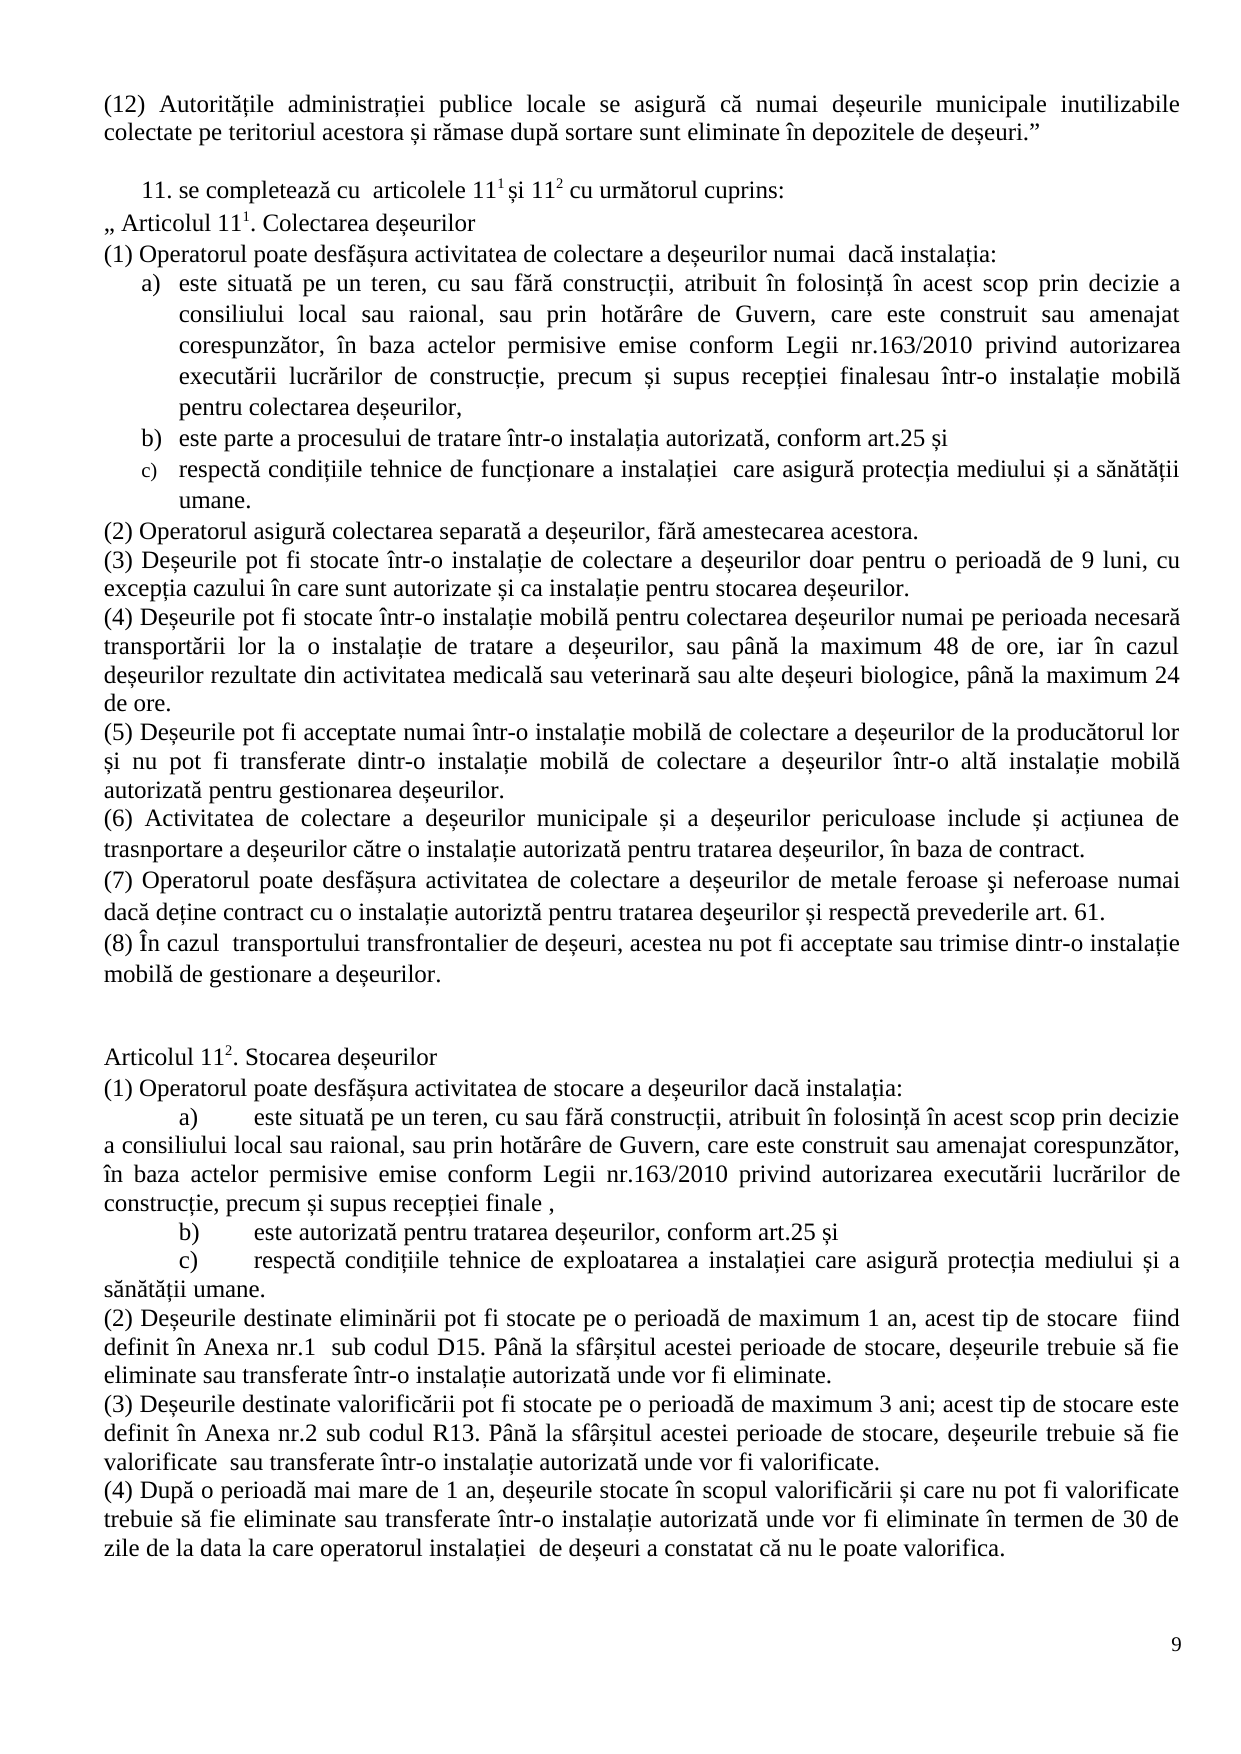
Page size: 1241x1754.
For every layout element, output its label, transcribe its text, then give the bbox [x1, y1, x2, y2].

text (3) Deșeurile pot fi stocate într-o instalație de colectare a deșeurilor doar pentru o perioadă de 9 luni, cu excepția cazului în care sunt autorizate și ca instalație pentru stocarea deșeurilor. [103, 545, 1181, 602]
text (3) Deșeurile destinate valorificării pot fi stocate pe o perioadă de maximum 3 ani; acest tip de stocare este definit în Anexa nr.2 sub codul R13. Până la sfârșitul acestei perioade de stocare, deșeurile trebuie să fie valorificate sau transferate într-o instalație autorizată unde vor fi valorificate. [103, 1389, 1181, 1476]
text (1) Operatorul poate desfășura activitatea de stocare a deșeurilor dacă instalația: [103, 1073, 1181, 1102]
list respectă condițiile tehnice de funcționare a instalației care asigură protecția mediului și a sănătății umane. [141, 454, 1181, 514]
text (4) Deșeurile pot fi stocate într-o instalație mobilă pentru colectarea deșeurilor numai pe perioada necesară transportării lor la o instalație de tratare a deșeurilor, sau până la maximum 48 de ore, iar în cazul deșeurilor rezultate din activitatea medicală sau veterinară sau alte deșeuri biologice, până la maximum 24 de ore. [103, 602, 1181, 717]
text a) este situată pe un teren, cu sau fără construcții, atribuit în folosință în acest scop prin decizie a consiliului local sau raional, sau prin hotărâre de Guvern, care este construit sau amenajat corespunzător, în baza actelor permisive emise conform Legii nr.163/2010 privind autorizarea executării lucrărilor de construcție, precum și supus recepției finale , [103, 1102, 1181, 1217]
subtitle Articolul 112. Stocarea deșeurilor [103, 1042, 1181, 1071]
text (12) Autoritățile administrației publice locale se asigură că numai deșeurile municipale inutilizabile colectate pe teritoriul acestora și rămase după sortare sunt eliminate în depozitele de deșeuri.” [103, 89, 1181, 146]
subtitle „ Articolul 111. Colectarea deșeurilor [103, 208, 1181, 237]
text c) respectă condițiile tehnice de exploatarea a instalației care asigură protecția mediului și a sănătății umane. [103, 1246, 1181, 1303]
list se completează cu articolele 111 și 112 cu următorul cuprins: [141, 175, 1181, 204]
text (8) În cazul transportului transfrontalier de deșeuri, acestea nu pot fi acceptate sau trimise dintr-o instalație mobilă de gestionare a deșeurilor. [103, 928, 1181, 987]
text (6) Activitatea de colectare a deșeurilor municipale și a deșeurilor periculoase include și acțiunea de trasnportare a deșeurilor către o instalație autorizată pentru tratarea deșeurilor, în baza de contract. [103, 803, 1181, 863]
text (2) Deșeurile destinate eliminării pot fi stocate pe o perioadă de maximum 1 an, acest tip de stocare fiind definit în Anexa nr.1 sub codul D15. Până la sfârșitul acestei perioade de stocare, deșeurile trebuie să fie eliminate sau transferate într-o instalație autorizată unde vor fi eliminate. [103, 1303, 1181, 1389]
list este situată pe un teren, cu sau fără construcții, atribuit în folosință în acest scop prin decizie a consiliului local sau raional, sau prin hotărâre de Guvern, care este construit sau amenajat corespunzător, în baza actelor permisive emise conform Legii nr.163/2010 privind autorizarea executării lucrărilor de construcție, precum și supus recepției finalesau într-o instalație mobilă pentru colectarea deșeurilor, [141, 268, 1181, 421]
text (5) Deșeurile pot fi acceptate numai într-o instalație mobilă de colectare a deșeurilor de la producătorul lor și nu pot fi transferate dintr-o instalație mobilă de colectare a deșeurilor într-o altă instalație mobilă autorizată pentru gestionarea deșeurilor. [103, 717, 1181, 803]
text (1) Operatorul poate desfășura activitatea de colectare a deșeurilor numai dacă instalația: [103, 239, 1181, 268]
text (2) Operatorul asigură colectarea separată a deșeurilor, fără amestecarea acestora. [103, 516, 1181, 545]
text b) este autorizată pentru tratarea deșeurilor, conform art.25 și [103, 1217, 1181, 1246]
list este parte a procesului de tratare într-o instalația autorizată, conform art.25 și [141, 423, 1181, 452]
text (4) După o perioadă mai mare de 1 an, deșeurile stocate în scopul valorificării și care nu pot fi valorificate trebuie să fie eliminate sau transferate într-o instalație autorizată unde vor fi eliminate în termen de 30 de zile de la data la care operatorul instalației de deșeuri a constatat că nu le poate valorifica. [103, 1476, 1181, 1562]
text (7) Operatorul poate desfășura activitatea de colectare a deșeurilor de metale feroase şi neferoase numai dacă deține contract cu o instalație autoriztă pentru tratarea deşeurilor și respectă prevederile art. 61. [103, 866, 1181, 925]
